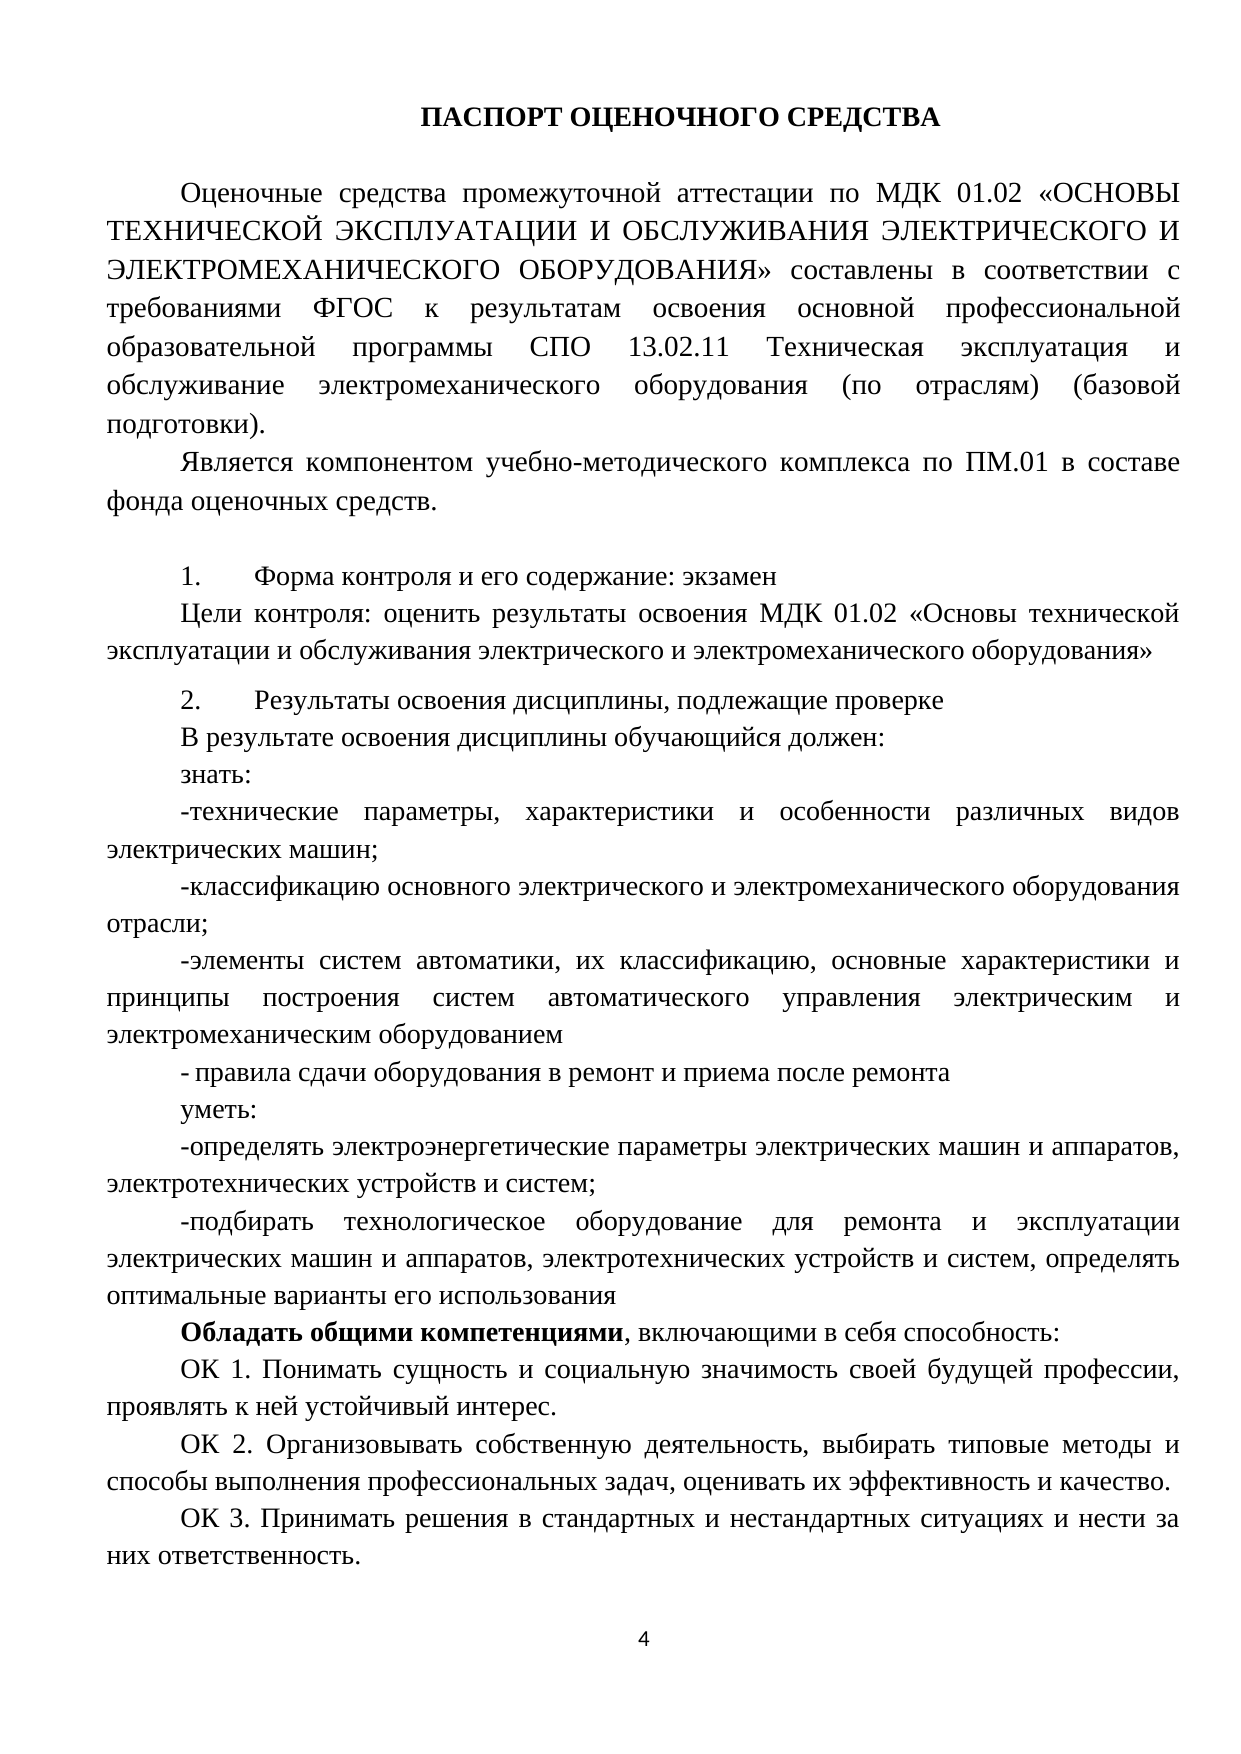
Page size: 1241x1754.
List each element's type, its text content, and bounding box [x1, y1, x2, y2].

text ОК 2. Организовывать собственную деятельность, выбирать типовые методы и способы выполнения профессиональных задач, оценивать их эффективность и качество. [106, 1427, 1181, 1496]
text ПАСПОРТ ОЦЕНОЧНОГО СРЕДСТВА [106, 100, 1181, 133]
text -классификацию основного электрического и электромеханического оборудования отрасли; [106, 869, 1181, 938]
text ОК 3. Принимать решения в стандартных и нестандартных ситуациях и нести за них ответственность. [106, 1501, 1181, 1571]
text знать: [106, 757, 1181, 790]
text ОК 1. Понимать сущность и социальную значимость своей будущей профессии, проявлять к ней устойчивый интерес. [106, 1352, 1181, 1422]
text -элементы систем автоматики, их классификацию, основные характеристики и принципы построения систем автоматического управления электрическим и электромеханическим оборудованием [106, 943, 1181, 1050]
text -технические параметры, характеристики и особенности различных видов электрических машин; [106, 794, 1181, 864]
text Является компонентом учебно-методического комплекса по ПМ.01 в составе фонда оценочных средств. [106, 444, 1181, 517]
text Обладать общими компетенциями, включающими в себя способность: [106, 1315, 1181, 1347]
text -определять электроэнергетические параметры электрических машин и аппаратов, электротехнических устройств и систем; [106, 1129, 1181, 1199]
text В результате освоения дисциплины обучающийся должен: [106, 720, 1181, 752]
text -подбирать технологическое оборудование для ремонта и эксплуатации электрических машин и аппаратов, электротехнических устройств и систем, определять оптимальные варианты его использования [106, 1203, 1181, 1310]
text Оценочные средства промежуточной аттестации по МДК 01.02 «ОСНОВЫ ТЕХНИЧЕСКОЙ ЭКСПЛУАТАЦИИ И ОБСЛУЖИВАНИЯ ЭЛЕКТРИЧЕСКОГО И ЭЛЕКТРОМЕХАНИЧЕСКОГО ОБОРУДОВАНИЯ» составлены в соответствии с требованиями ФГОС к результатам освоения основной профессиональной образовательной программы СПО 13.02.11 Техническая эксплуатация и обслуживание электромеханического оборудования (по отраслям) (базовой подготовки). [106, 175, 1181, 439]
text - правила сдачи оборудования в ремонт и приема после ремонта [106, 1055, 1181, 1087]
text уметь: [106, 1092, 1181, 1124]
text 1. Форма контроля и его содержание: экзамен [106, 559, 1181, 591]
text Цели контроля: оценить результаты освоения МДК 01.02 «Основы технической эксплуатации и обслуживания электрического и электромеханического оборудования» [106, 596, 1181, 666]
text 2. Результаты освоения дисциплины, подлежащие проверке [106, 683, 1181, 715]
